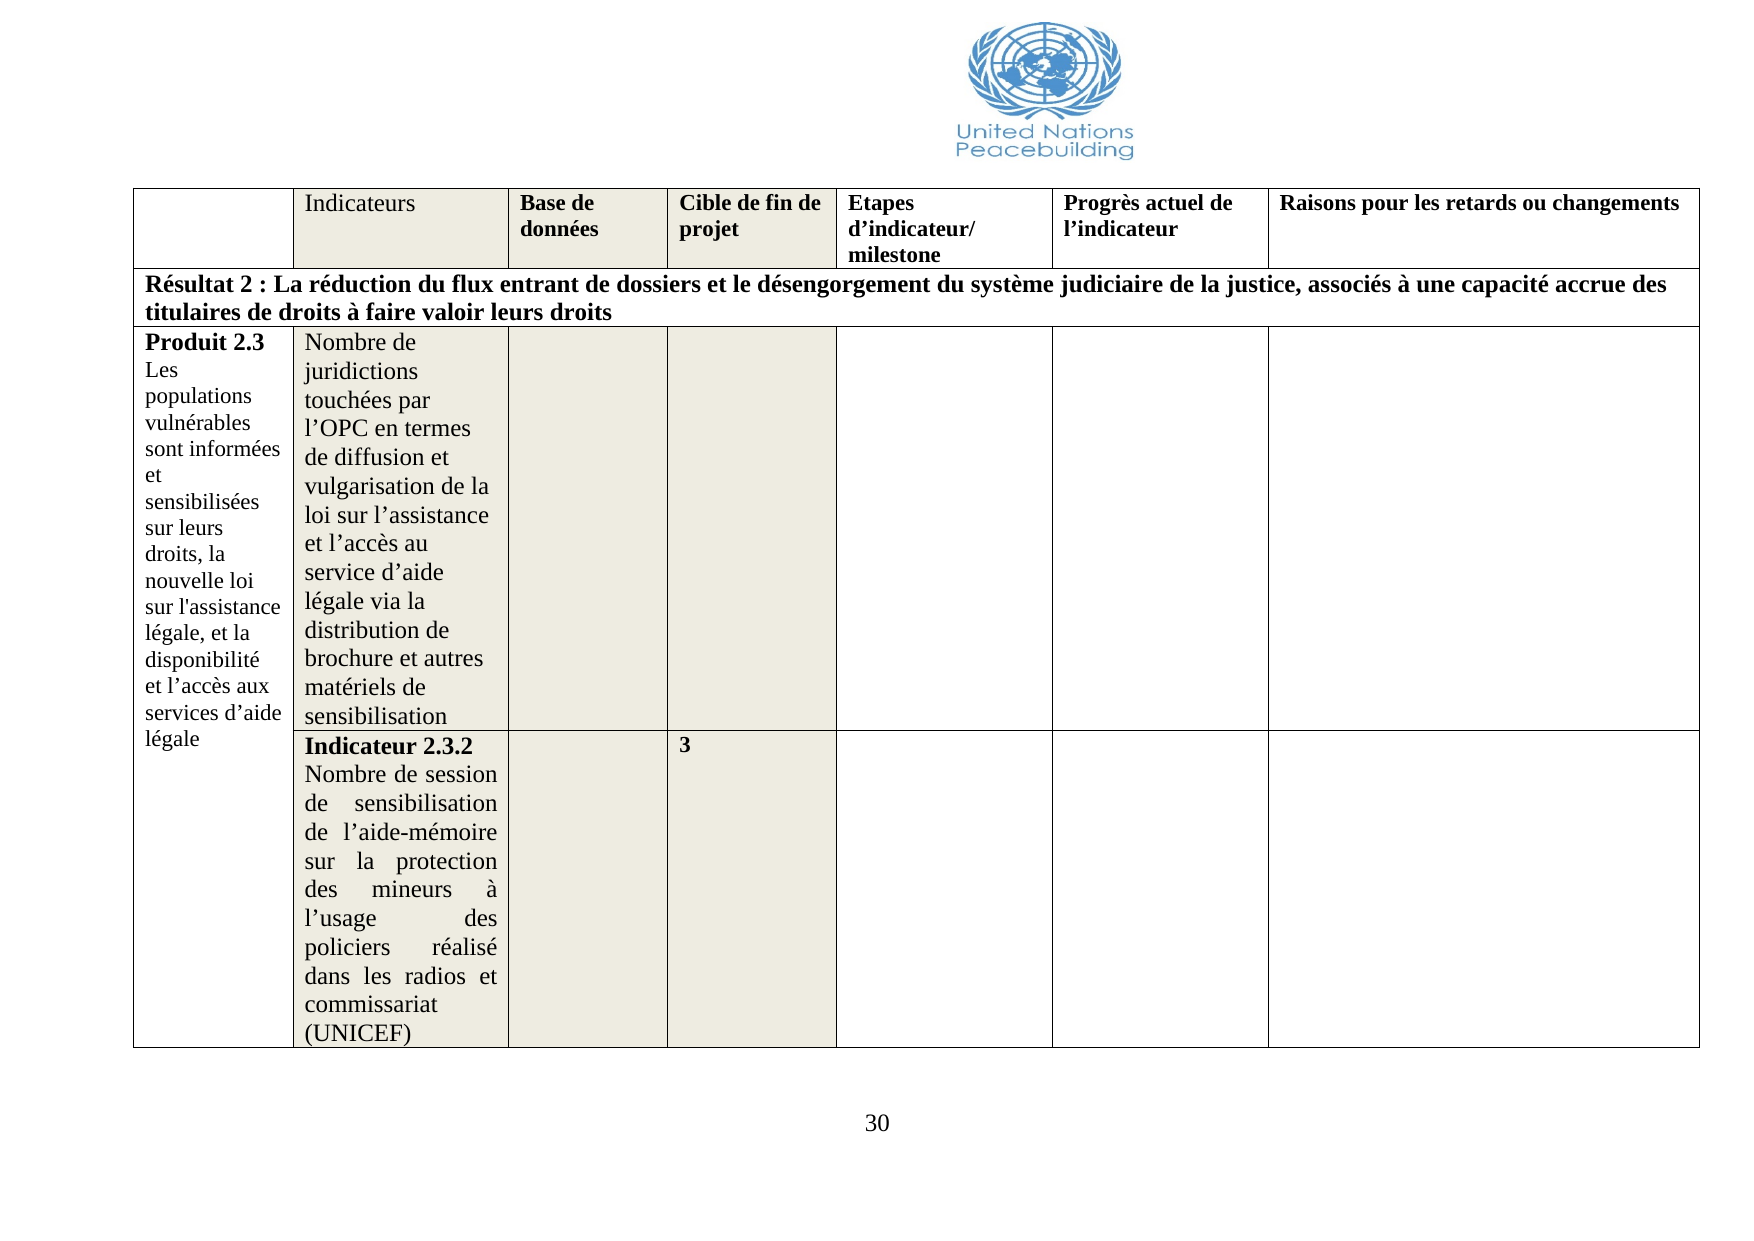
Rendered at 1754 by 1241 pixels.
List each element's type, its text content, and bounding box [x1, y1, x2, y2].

table_header Raisons pour les retards ou changements [1269, 189, 1699, 268]
table_cell [837, 327, 1052, 730]
picture [953, 22, 1135, 163]
table_cell Indicateur 2.3.2 Nombre de session de sensibilisation de l’aide-mémoire sur la protection des mineurs à l’usage des policiers réalisé dans les radios et commissariat (UNICEF) [294, 731, 508, 1047]
table_cell [509, 731, 667, 1047]
table_header [134, 189, 293, 268]
table_cell [1269, 327, 1699, 730]
table_header Base de données [509, 189, 667, 268]
table_header Progrès actuel de l’indicateur [1053, 189, 1268, 268]
table_cell [1269, 731, 1699, 1047]
table_cell [1053, 327, 1268, 730]
table_cell [1053, 731, 1268, 1047]
table_cell 3 [668, 731, 836, 1047]
table_header Cible de fin de projet [668, 189, 836, 268]
table_header Indicateurs [294, 189, 508, 268]
table_cell [509, 327, 667, 730]
table_cell 10 [668, 327, 836, 730]
table_cell [837, 731, 1052, 1047]
table_header Etapes d’indicateur/ milestone [837, 189, 1052, 268]
table_cell Résultat 2 : La réduction du flux entrant de dossiers et le désengorgement du système judiciaire de la justice, associés à une capacité accrue des titulaires de droits à faire valoir leurs droits [134, 269, 1699, 326]
